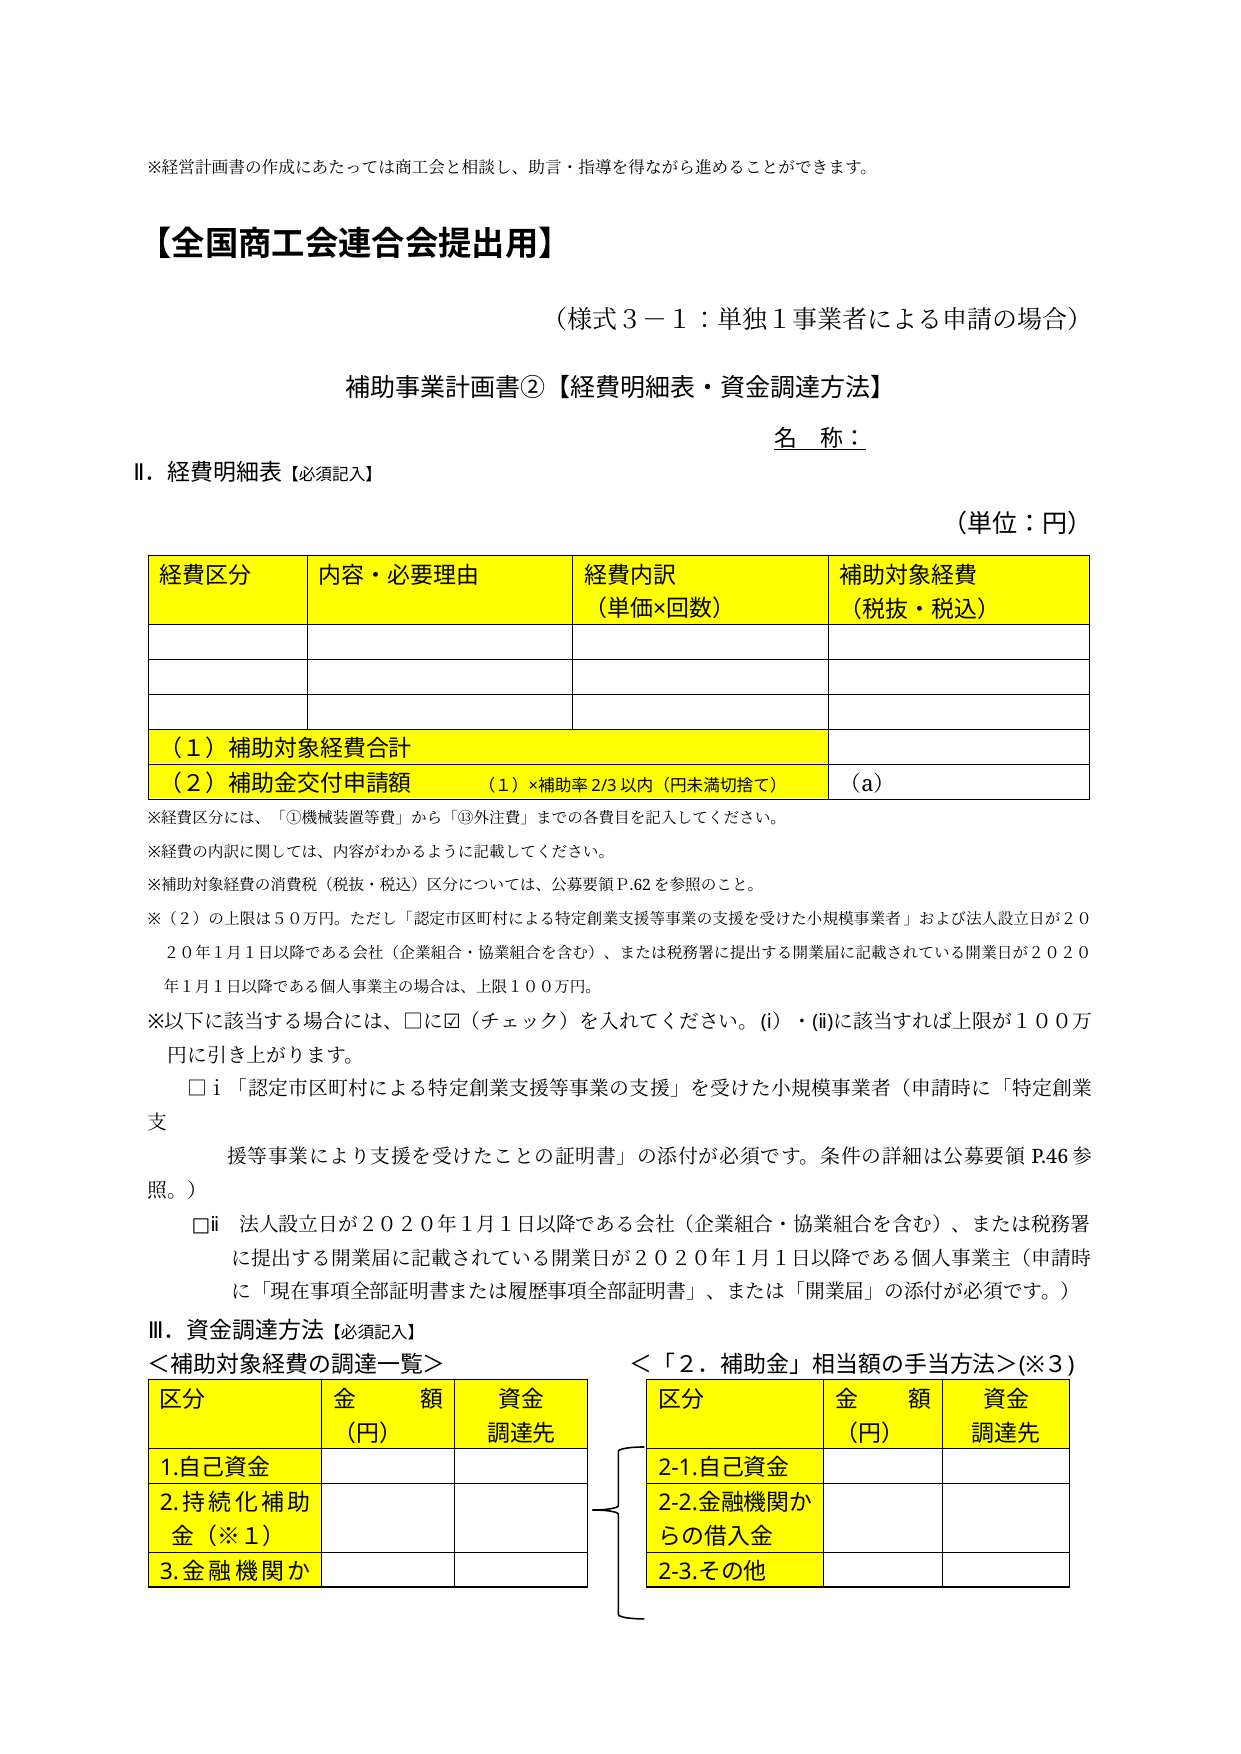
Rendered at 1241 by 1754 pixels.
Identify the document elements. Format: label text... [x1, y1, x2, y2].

table_cell （１）補助対象経費合計 [149, 730, 828, 763]
table_cell [322, 1449, 454, 1483]
table_cell [455, 1449, 587, 1483]
text Ⅲ．資金調達方法【必須記入】 [148, 1311, 1092, 1345]
table_header 経費区分 [149, 556, 307, 624]
table_header 金額（円） [322, 1380, 454, 1448]
text ※以下に該当する場合には、□に☑（チェック）を入れてください。(ⅰ）・(ⅱ)に該当すれば上限が１００万円に引き上がります。 [148, 1003, 1092, 1070]
table_header [588, 1379, 646, 1586]
table_cell [943, 1449, 1069, 1483]
table_header 区分 [647, 1380, 823, 1448]
table_cell [943, 1484, 1069, 1552]
table_header 資金 調達先 [455, 1380, 587, 1448]
text ※補助対象経費の消費税（税抜・税込）区分については、公募要領Ｐ.62を参照のこと。 [148, 867, 1092, 901]
table_cell 2-1.自己資金 [647, 1449, 823, 1483]
text ※（２）の上限は５０万円。ただし「認定市区町村による特定創業支援等事業の支援を受けた小規模事業者」および法人設立日が２０２０年１月１日以降である会社（企業組合・協業組合を含む）、または税務署に提出する開業届に記載されている開業日が２０２０年１月１日以降である個人事業主の場合は、上限１００万円。 [148, 901, 1092, 1003]
table_cell 3.金融機関からの借入金 [149, 1553, 321, 1586]
text □ⅱ 法人設立日が２０２０年１月１日以降である会社（企業組合・協業組合を含む）、または税務署に提出する開業届に記載されている開業日が２０２０年１月１日以降である個人事業主（申請時に「現在事項全部証明書または履歴事項全部証明書」、または「開業届」の添付が必須です。） [191, 1206, 1092, 1307]
table_cell [322, 1553, 454, 1586]
table_header 内容・必要理由 [308, 556, 572, 624]
text 名 称： [591, 420, 1093, 454]
text 援等事業により支援を受けたことの証明書」の添付が必須です。条件の詳細は公募要領P.46参照。） [148, 1138, 1092, 1206]
table_cell [824, 1553, 942, 1586]
text Ⅱ．経費明細表【必須記入】 [133, 454, 1092, 487]
table_cell [308, 695, 572, 729]
text ※経費の内訳に関しては、内容がわかるように記載してください。 [148, 833, 1092, 867]
table_cell 2-2.金融機関からの借入金 [647, 1484, 823, 1552]
table_header 補助対象経費 （税抜・税込） [829, 556, 1089, 624]
text （様式３－１：単独１事業者による申請の場合） [148, 284, 1092, 352]
text ＜補助対象経費の調達一覧＞ ＜「２．補助金」相当額の手当方法＞(※３) [148, 1345, 1092, 1379]
table_cell [149, 660, 307, 694]
table_cell [149, 695, 307, 729]
table_cell 2-3.その他 [647, 1553, 823, 1586]
table_cell 1.自己資金 [149, 1449, 321, 1483]
text □ⅰ「認定市区町村による特定創業支援等事業の支援」を受けた小規模事業者（申請時に「特定創業支 [148, 1070, 1092, 1138]
table_cell （a） [829, 765, 1089, 798]
table_header 金額（円） [824, 1380, 942, 1448]
table_cell [149, 625, 307, 659]
table_cell [829, 625, 1089, 659]
table_cell [824, 1449, 942, 1483]
text ※経営計画書の作成にあたっては商工会と相談し、助言・指導を得ながら進めることができます。 [148, 149, 1092, 183]
table_cell 2.持続化補助金（※１） [149, 1484, 321, 1552]
text 補助事業計画書②【経費明細表・資金調達方法】 [148, 352, 1092, 420]
table_cell [573, 695, 828, 729]
table_cell [455, 1484, 587, 1552]
text ※経費区分には、「①機械装置等費」から「⑬外注費」までの各費目を記入してください。 [148, 799, 1092, 833]
table_cell [829, 695, 1089, 729]
table_cell [308, 625, 572, 659]
table_cell [573, 660, 828, 694]
table_cell （２）補助金交付申請額 （１）×補助率2/3以内（円未満切捨て） [149, 765, 828, 798]
text （単位：円） [148, 487, 1092, 555]
table_cell [829, 660, 1089, 694]
table_header 経費内訳 （単価×回数） [573, 556, 828, 624]
table_cell [322, 1484, 454, 1552]
table_header 資金 調達先 [943, 1380, 1069, 1448]
table_cell [308, 660, 572, 694]
table_cell [824, 1484, 942, 1552]
table_cell [829, 730, 1089, 763]
table_cell [455, 1553, 587, 1586]
table_cell [573, 625, 828, 659]
table_cell [943, 1553, 1069, 1586]
table_header 区分 [149, 1380, 321, 1448]
